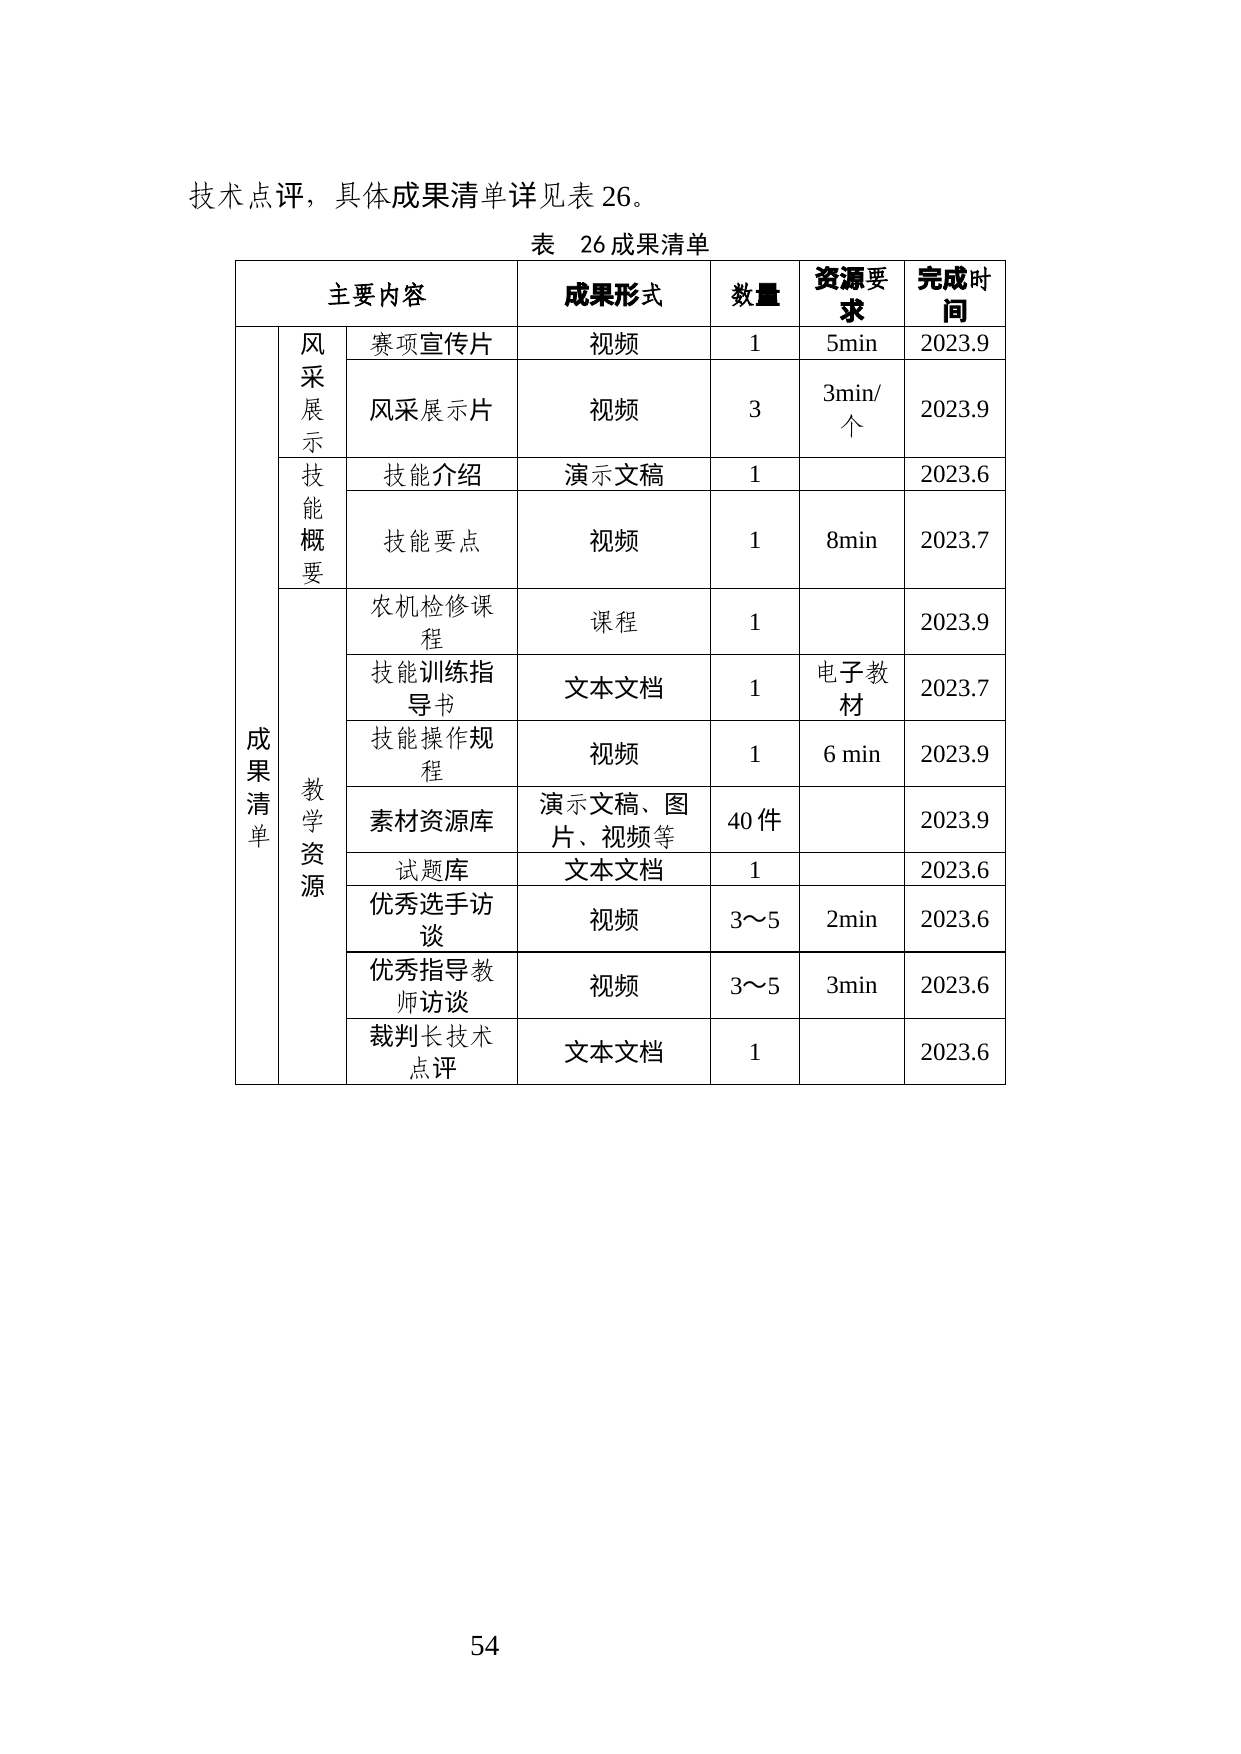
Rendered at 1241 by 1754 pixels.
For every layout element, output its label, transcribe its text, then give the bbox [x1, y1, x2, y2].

table_cell 演示文稿、图片、视频等 [518, 787, 710, 852]
table_cell 2023.6 [905, 853, 1005, 885]
table_cell 40件 [711, 787, 799, 852]
table_cell 2023.7 [905, 491, 1005, 588]
table_cell 2023.7 [905, 655, 1005, 720]
table_cell 1 [711, 853, 799, 885]
table_cell [800, 1019, 904, 1083]
table_cell 成果清单 [236, 327, 278, 1083]
table_cell 文本文档 [518, 655, 710, 720]
table_cell 2023.6 [905, 886, 1005, 951]
table_cell 视频 [518, 327, 710, 359]
table_cell 2023.9 [905, 327, 1005, 359]
table_header 数量 [711, 261, 799, 326]
text 表 26成果清单 [198, 227, 1042, 259]
table_cell 电子教材 [800, 655, 904, 720]
table_cell 2min [800, 886, 904, 951]
table_cell 农机检修课程 [347, 589, 517, 654]
table_cell 视频 [518, 721, 710, 786]
table_cell 1 [711, 589, 799, 654]
table_cell [800, 589, 904, 654]
table_cell 3min/个 [800, 360, 904, 457]
table_cell 风采展示 [279, 327, 346, 457]
table_cell 6 min [800, 721, 904, 786]
table_cell [800, 458, 904, 490]
table_cell 2023.9 [905, 721, 1005, 786]
table_cell 试题库 [347, 853, 517, 885]
table_cell 视频 [518, 886, 710, 951]
table_cell 2023.9 [905, 589, 1005, 654]
table_cell 1 [711, 655, 799, 720]
table_cell 2023.6 [905, 458, 1005, 490]
table_cell 1 [711, 458, 799, 490]
table_cell 技能操作规程 [347, 721, 517, 786]
table_cell 1 [711, 1019, 799, 1083]
table_cell 1 [711, 721, 799, 786]
table_header 成果形式 [518, 261, 710, 326]
table_cell 演示文稿 [518, 458, 710, 490]
table_cell [800, 853, 904, 885]
table_cell 视频 [518, 360, 710, 457]
table_cell [800, 787, 904, 852]
table_cell 优秀选手访谈 [347, 886, 517, 951]
table_cell 文本文档 [518, 853, 710, 885]
table_cell 2023.6 [905, 953, 1005, 1017]
table_cell 优秀指导教师访谈 [347, 953, 517, 1017]
table_cell 课程 [518, 589, 710, 654]
table_cell 素材资源库 [347, 787, 517, 852]
table_cell 视频 [518, 953, 710, 1017]
table_cell 3 [711, 360, 799, 457]
table_cell 技能训练指导书 [347, 655, 517, 720]
table_cell 3～5 [711, 953, 799, 1017]
table_cell 视频 [518, 491, 710, 588]
table_header 完成时间 [905, 261, 1005, 326]
table_cell 3～5 [711, 886, 799, 951]
table_cell 文本文档 [518, 1019, 710, 1083]
table_cell 裁判长技术点评 [347, 1019, 517, 1083]
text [187, 162, 1053, 227]
table_cell 1 [711, 491, 799, 588]
table_cell 赛项宣传片 [347, 327, 517, 359]
table_header 主要内容 [236, 261, 517, 326]
table_cell 5min [800, 327, 904, 359]
table_cell 2023.9 [905, 787, 1005, 852]
table_cell 8min [800, 491, 904, 588]
table_cell 教学资源 [279, 589, 346, 1083]
table_cell 2023.9 [905, 360, 1005, 457]
table_cell 3min [800, 953, 904, 1017]
table_cell 1 [711, 327, 799, 359]
table_cell 技能概要 [279, 458, 346, 588]
table_cell 技能介绍 [347, 458, 517, 490]
table_cell 技能要点 [347, 491, 517, 588]
table_cell 2023.6 [905, 1019, 1005, 1083]
table_cell 风采展示片 [347, 360, 517, 457]
table_header 资源要求 [800, 261, 904, 326]
